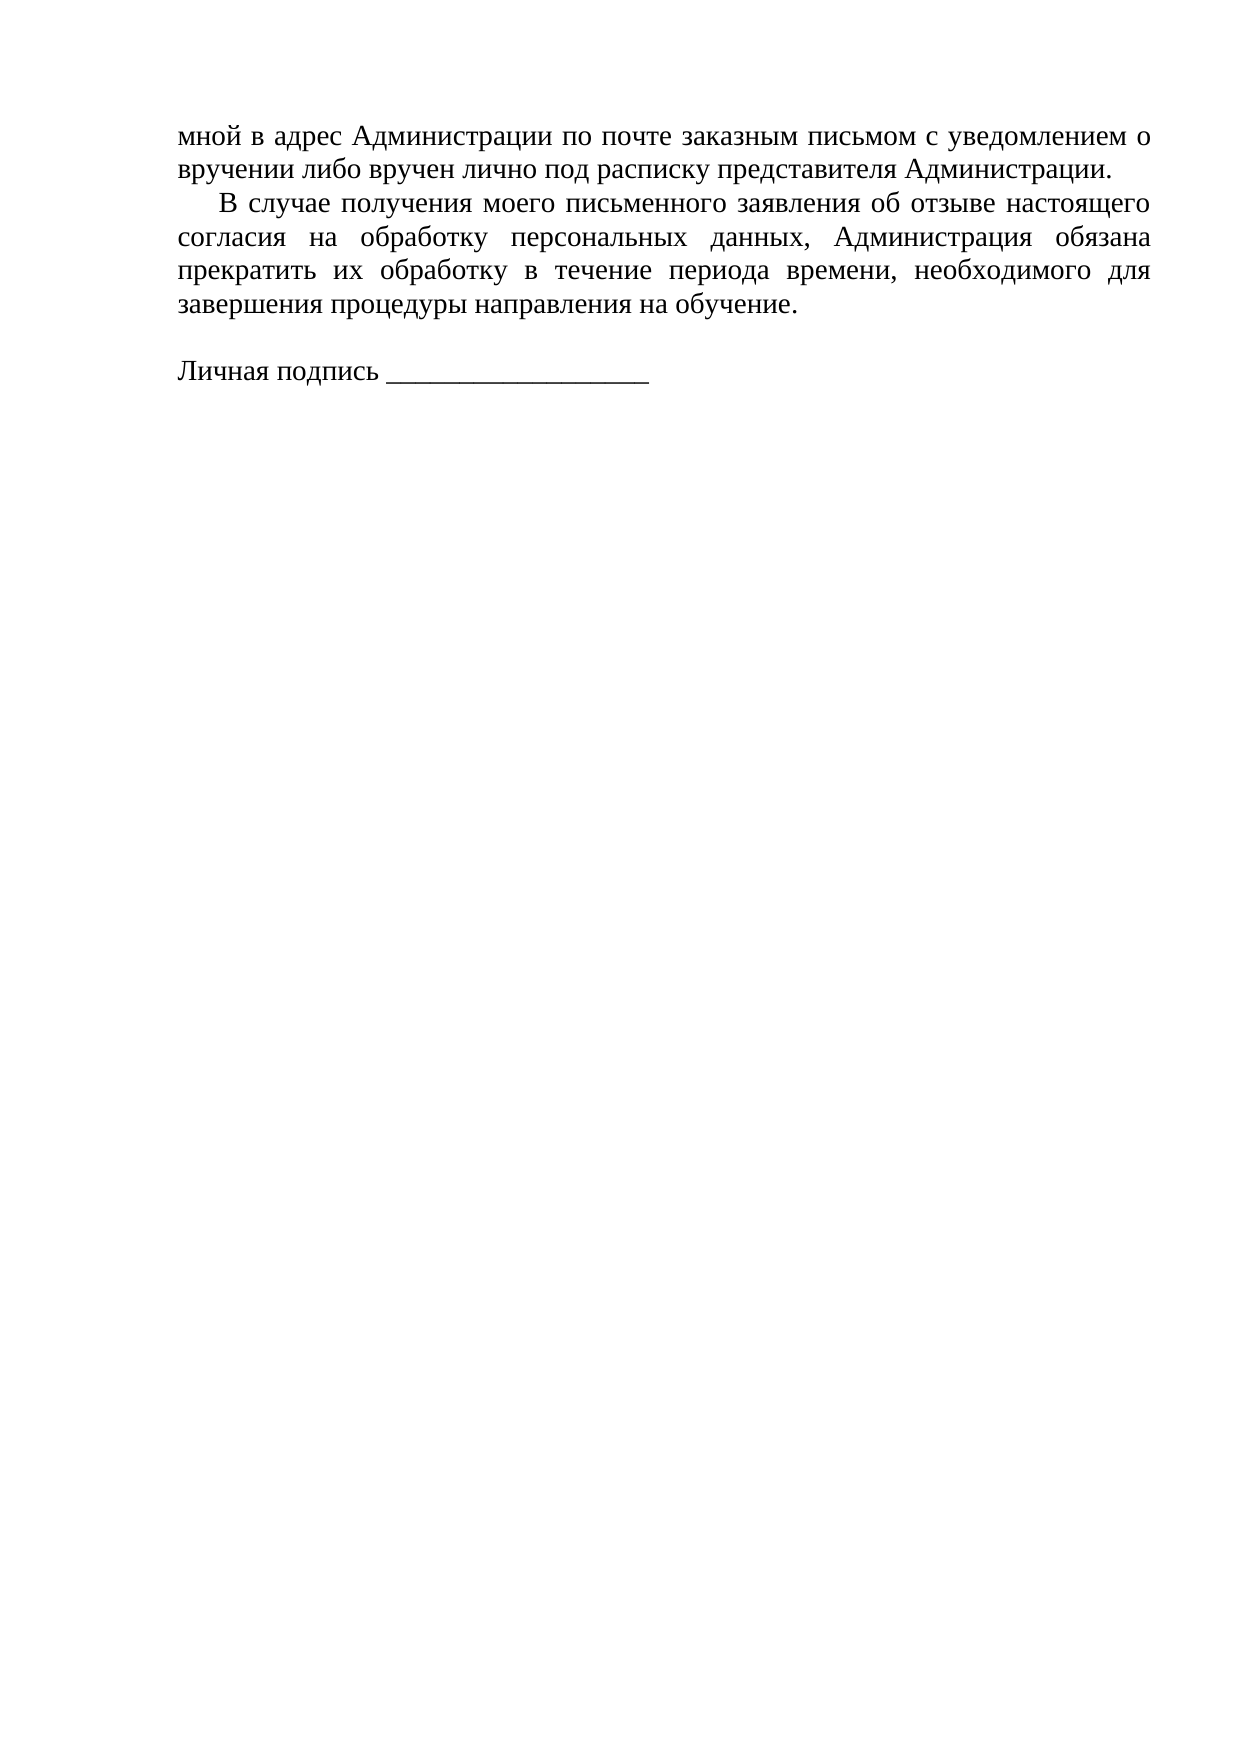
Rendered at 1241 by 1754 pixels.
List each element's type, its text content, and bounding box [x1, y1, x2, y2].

text Личная подпись __________________ [177, 353, 1152, 386]
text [177, 118, 1152, 185]
text В случае получения моего письменного заявления об отзыве настоящего согласия на обработку персональных данных, Администрация обязана прекратить их обработку в течение периода времени, необходимого для завершения процедуры направления на обучение. [177, 185, 1152, 319]
